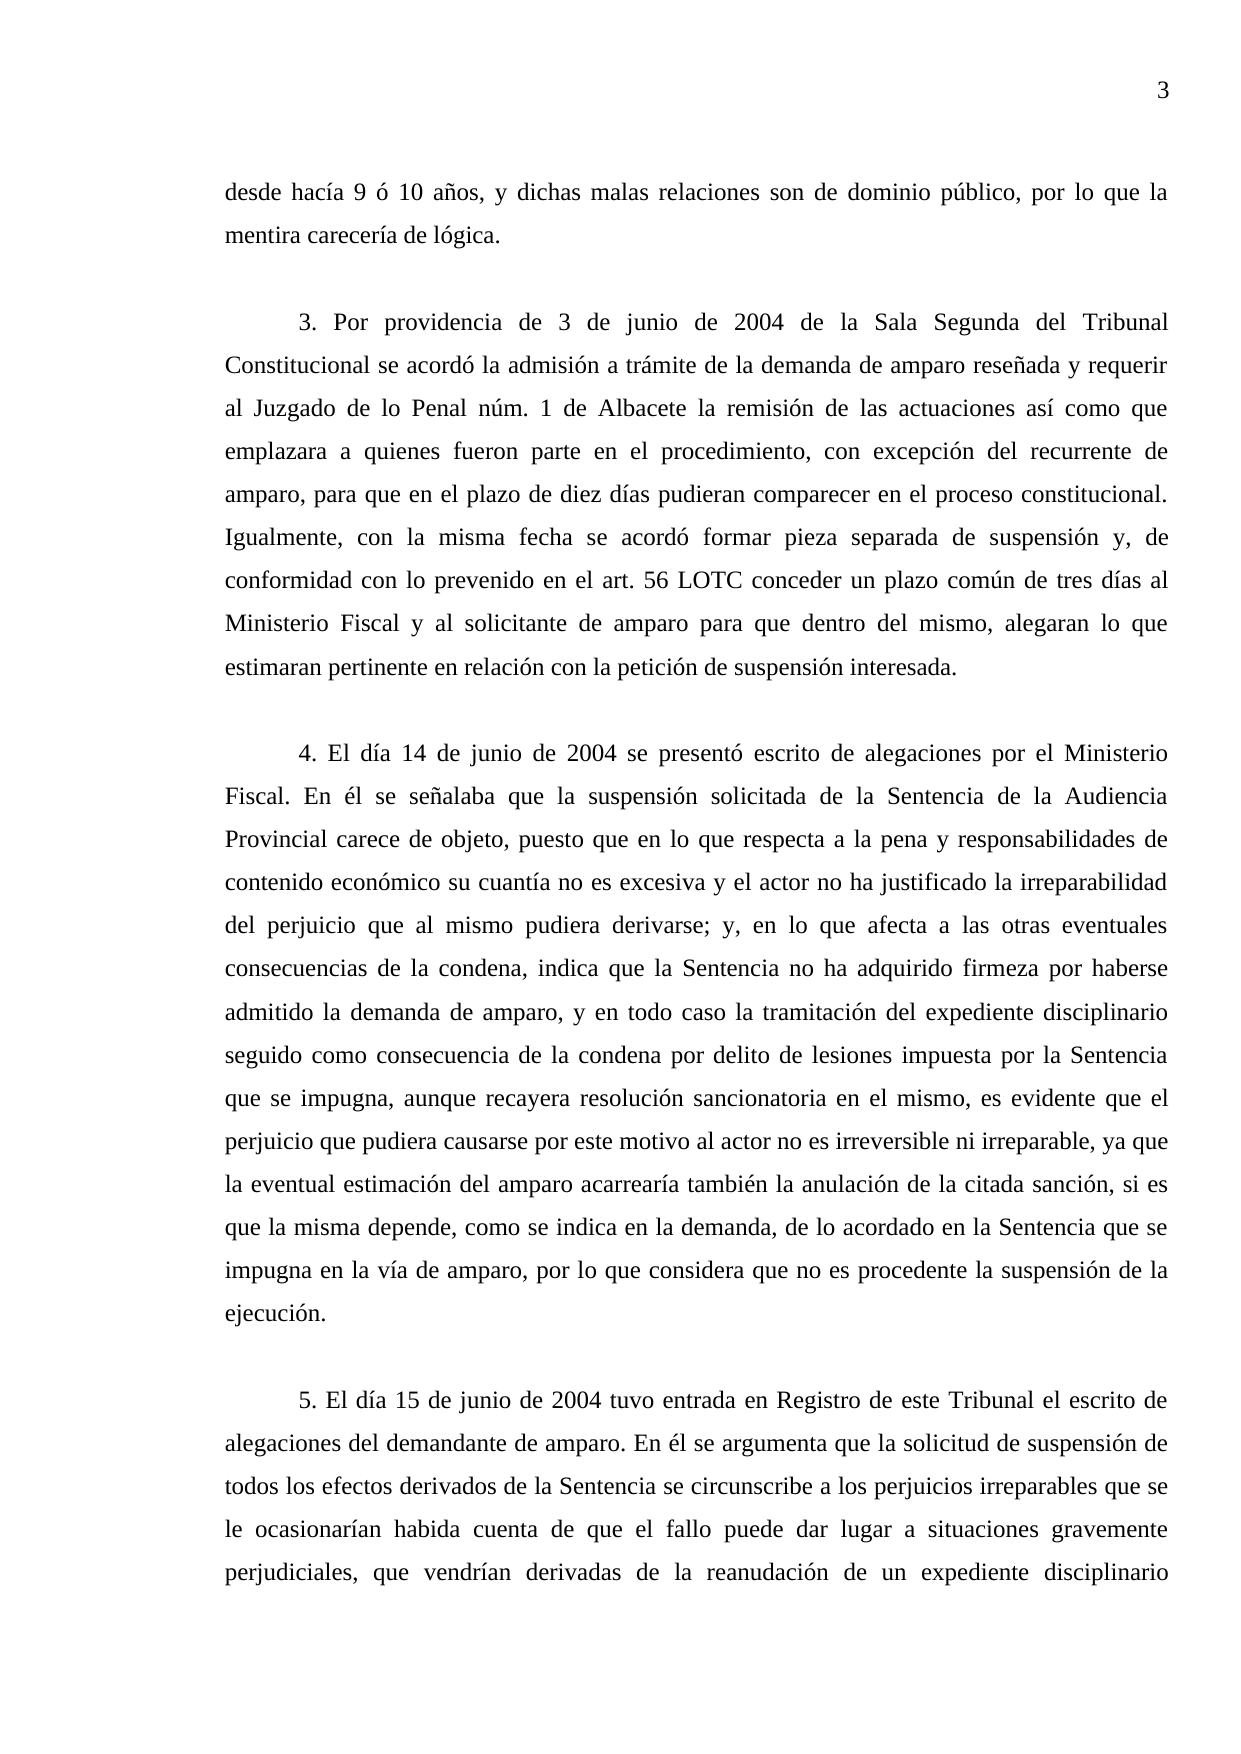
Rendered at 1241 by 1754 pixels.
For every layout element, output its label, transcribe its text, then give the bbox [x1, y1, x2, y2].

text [224, 1385, 1169, 1586]
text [224, 177, 1169, 249]
text 4. El día 14 de junio de 2004 se presentó escrito de alegaciones por el Ministerio Fiscal. En él se señalaba que la suspensión solicitada de la Sentencia de la Audiencia Provincial carece de objeto, puesto que en lo que respecta a la pena y responsabilidades de contenido económico su cuantía no es excesiva y el actor no ha justificado la irreparabilidad del perjuicio que al mismo pudiera derivarse; y, en lo que afecta a las otras eventuales consecuencias de la condena, indica que la Sentencia no ha adquirido firmeza por haberse admitido la demanda de amparo, y en todo caso la tramitación del expediente disciplinario seguido como consecuencia de la condena por delito de lesiones impuesta por la Sentencia que se impugna, aunque recayera resolución sancionatoria en el mismo, es evidente que el perjuicio que pudiera causarse por este motivo al actor no es irreversible ni irreparable, ya que la eventual estimación del amparo acarrearía también la anulación de la citada sanción, si es que la misma depende, como se indica en la demanda, de lo acordado en la Sentencia que se impugna en la vía de amparo, por lo que considera que no es procedente la suspensión de la ejecución. [224, 738, 1169, 1327]
text 3. Por providencia de 3 de junio de 2004 de la Sala Segunda del Tribunal Constitucional se acordó la admisión a trámite de la demanda de amparo reseñada y requerir al Juzgado de lo Penal núm. 1 de Albacete la remisión de las actuaciones así como que emplazara a quienes fueron parte en el procedimiento, con excepción del recurrente de amparo, para que en el plazo de diez días pudieran comparecer en el proceso constitucional. Igualmente, con la misma fecha se acordó formar pieza separada de suspensión y, de conformidad con lo prevenido en el art. 56 LOTC conceder un plazo común de tres días al Ministerio Fiscal y al solicitante de amparo para que dentro del mismo, alegaran lo que estimaran pertinente en relación con la petición de suspensión interesada. [224, 307, 1169, 680]
